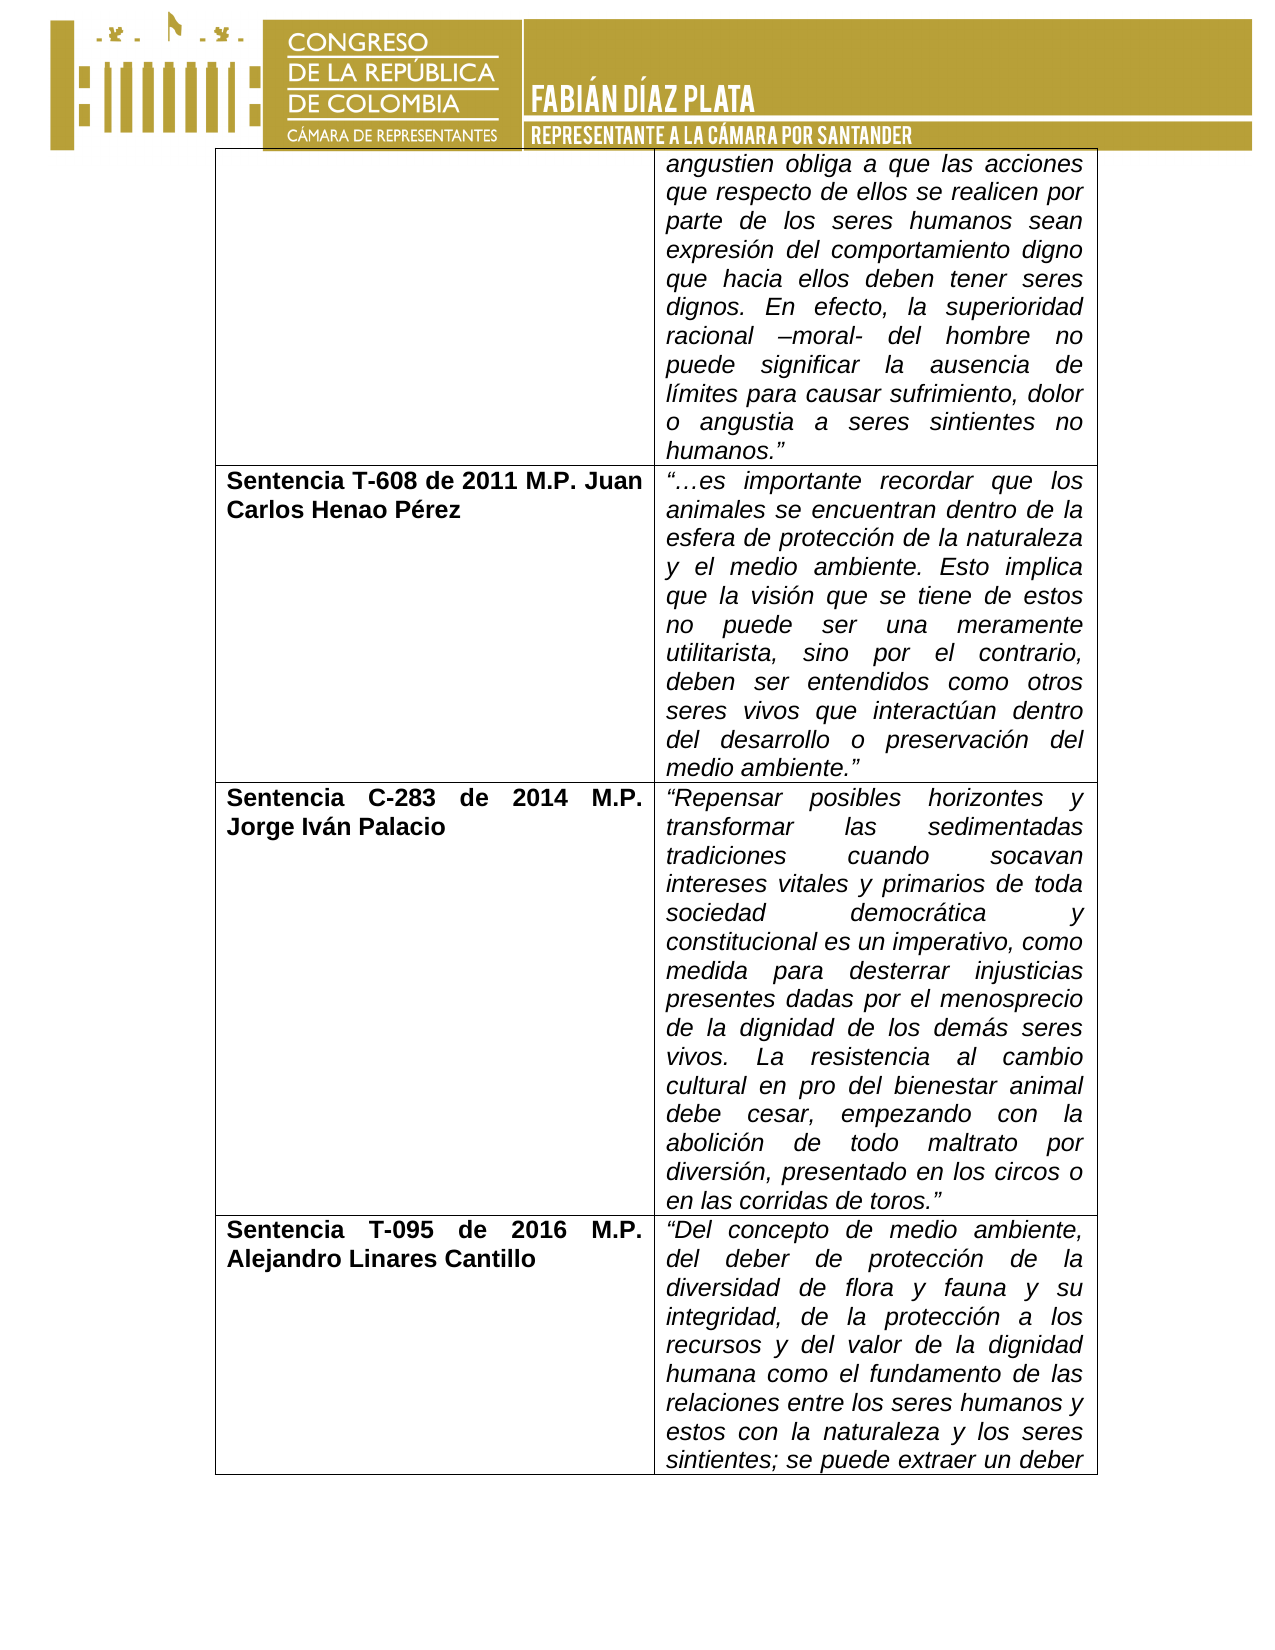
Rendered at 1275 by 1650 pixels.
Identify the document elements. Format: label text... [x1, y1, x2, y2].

table_cell Sentencia T-608 de 2011 M.P. Juan Carlos Henao Pérez [216, 466, 654, 782]
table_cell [655, 1216, 1097, 1474]
table_cell Sentencia C-283 de 2014 M.P. Jorge Iván Palacio [216, 783, 654, 1214]
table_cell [216, 1216, 654, 1474]
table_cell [655, 149, 1097, 465]
table_cell “…es importante recordar que los animales se encuentran dentro de la esfera de protección de la naturaleza y el medio ambiente. Esto implica que la visión que se tiene de estos no puede ser una meramente utilitarista, sino por el contrario, deben ser entendidos como otros seres vivos que interactúan dentro del desarrollo o preservación del medio ambiente.” [655, 466, 1097, 782]
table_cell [216, 149, 654, 465]
table_cell “Repensar posibles horizontes y transformar las sedimentadas tradiciones cuando socavan intereses vitales y primarios de toda sociedad democrática y constitucional es un imperativo, como medida para desterrar injusticias presentes dadas por el menosprecio de la dignidad de los demás seres vivos. La resistencia al cambio cultural en pro del bienestar animal debe cesar, empezando con la abolición de todo maltrato por diversión, presentado en los circos o en las corridas de toros.” [655, 783, 1097, 1214]
picture [48, 11, 1253, 166]
